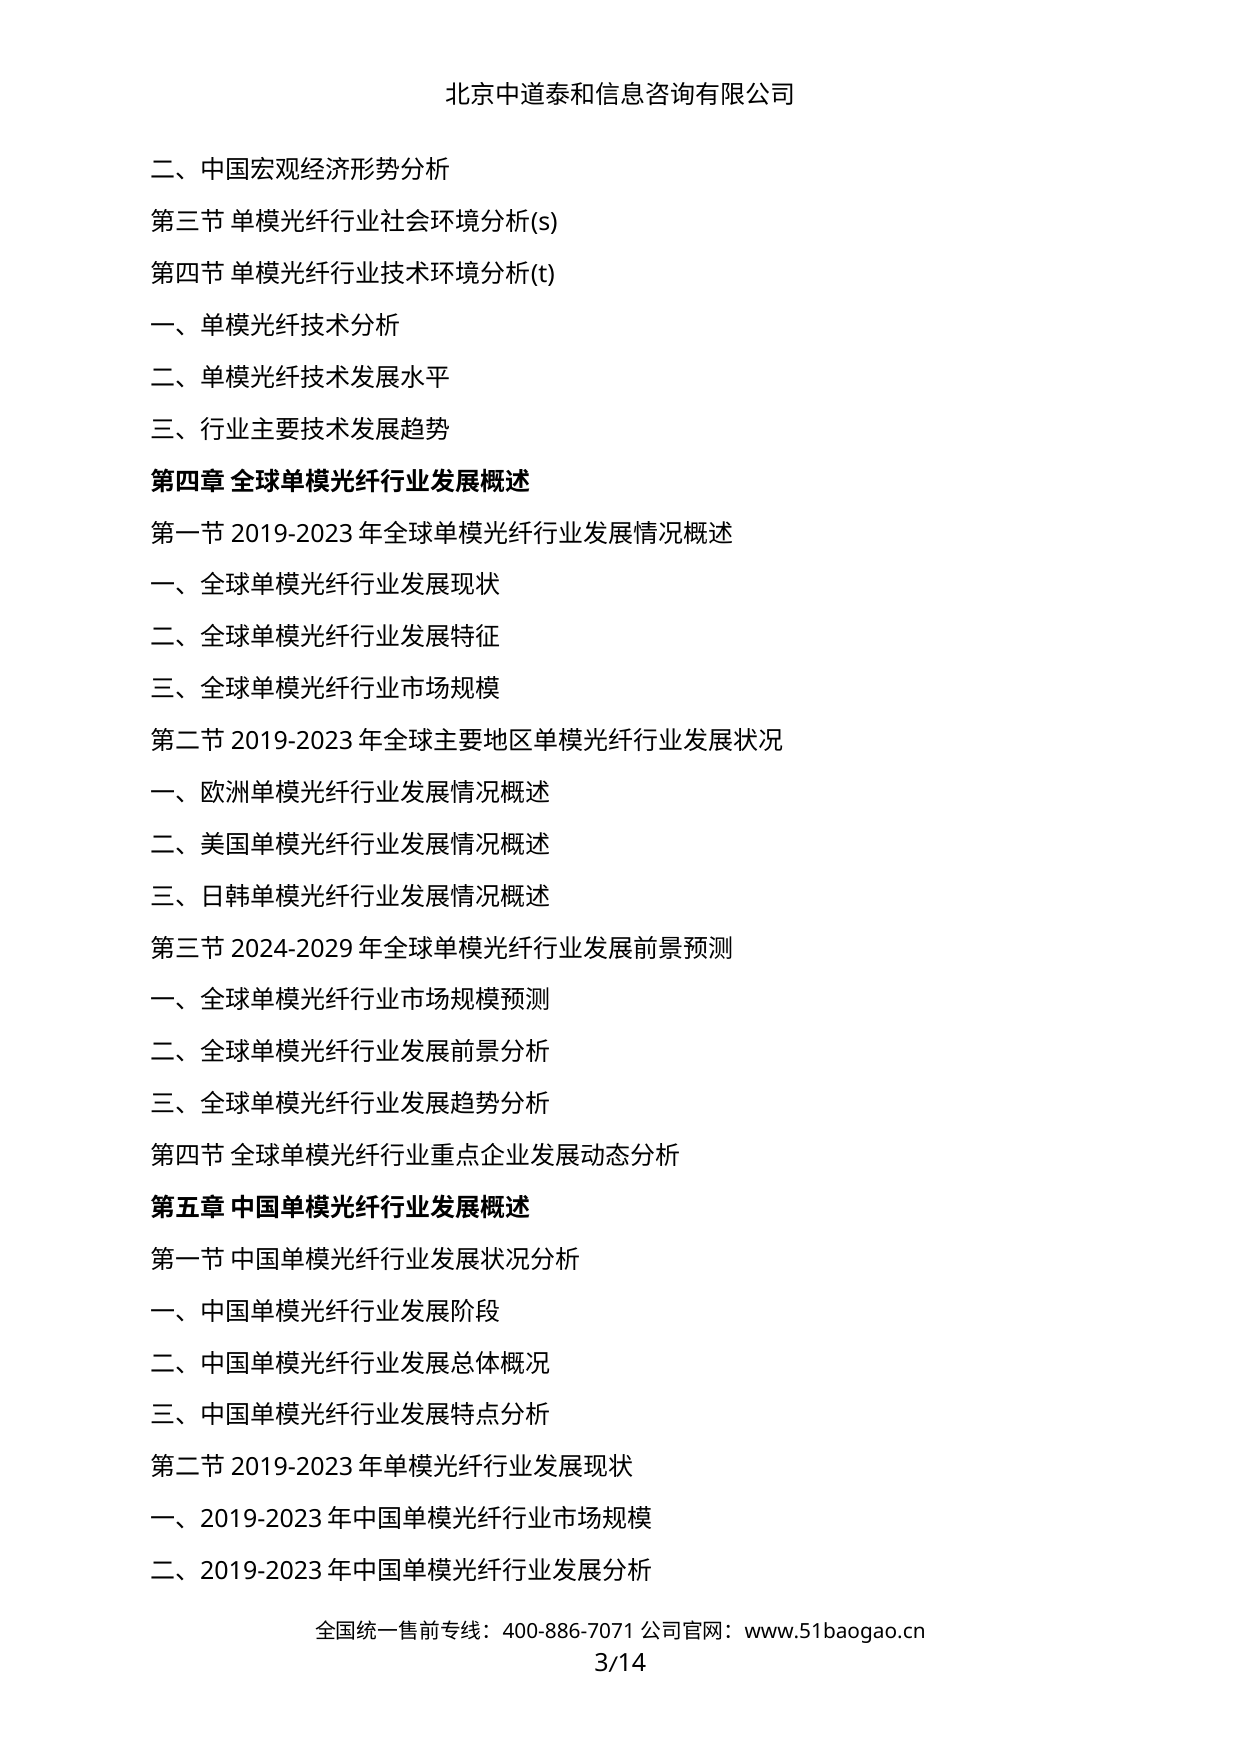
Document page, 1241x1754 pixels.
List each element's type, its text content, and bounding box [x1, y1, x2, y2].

text 第二节 2019-2023年全球主要地区单模光纤行业发展状况 [150, 721, 1090, 757]
text 二、美国单模光纤行业发展情况概述 [150, 824, 1090, 861]
text 第四节 全球单模光纤行业重点企业发展动态分析 [150, 1136, 1090, 1172]
text 第三节 单模光纤行业社会环境分析(s) [150, 202, 1090, 238]
text 第四节 单模光纤行业技术环境分析(t) [150, 254, 1090, 290]
text 一、欧洲单模光纤行业发展情况概述 [150, 772, 1090, 809]
text 一、全球单模光纤行业发展现状 [150, 565, 1090, 601]
text 第一节 中国单模光纤行业发展状况分析 [150, 1239, 1090, 1276]
text 二、2019-2023年中国单模光纤行业发展分析 [150, 1551, 1090, 1587]
text 二、中国单模光纤行业发展总体概况 [150, 1343, 1090, 1379]
text 三、全球单模光纤行业市场规模 [150, 669, 1090, 705]
text 一、全球单模光纤行业市场规模预测 [150, 980, 1090, 1016]
text 第四章 全球单模光纤行业发展概述 [150, 461, 1090, 497]
text 第一节 2019-2023年全球单模光纤行业发展情况概述 [150, 513, 1090, 549]
text 第二节 2019-2023年单模光纤行业发展现状 [150, 1447, 1090, 1483]
text 三、全球单模光纤行业发展趋势分析 [150, 1084, 1090, 1120]
text 三、行业主要技术发展趋势 [150, 409, 1090, 446]
text 一、2019-2023年中国单模光纤行业市场规模 [150, 1499, 1090, 1535]
text 三、日韩单模光纤行业发展情况概述 [150, 876, 1090, 912]
text 二、中国宏观经济形势分析 [150, 150, 1090, 186]
text 三、中国单模光纤行业发展特点分析 [150, 1395, 1090, 1431]
text 第五章 中国单模光纤行业发展概述 [150, 1187, 1090, 1224]
text 一、单模光纤技术分析 [150, 306, 1090, 342]
text 一、中国单模光纤行业发展阶段 [150, 1291, 1090, 1327]
text 第三节 2024-2029年全球单模光纤行业发展前景预测 [150, 928, 1090, 964]
text 二、全球单模光纤行业发展前景分析 [150, 1032, 1090, 1068]
text 二、单模光纤技术发展水平 [150, 357, 1090, 394]
text 二、全球单模光纤行业发展特征 [150, 617, 1090, 653]
